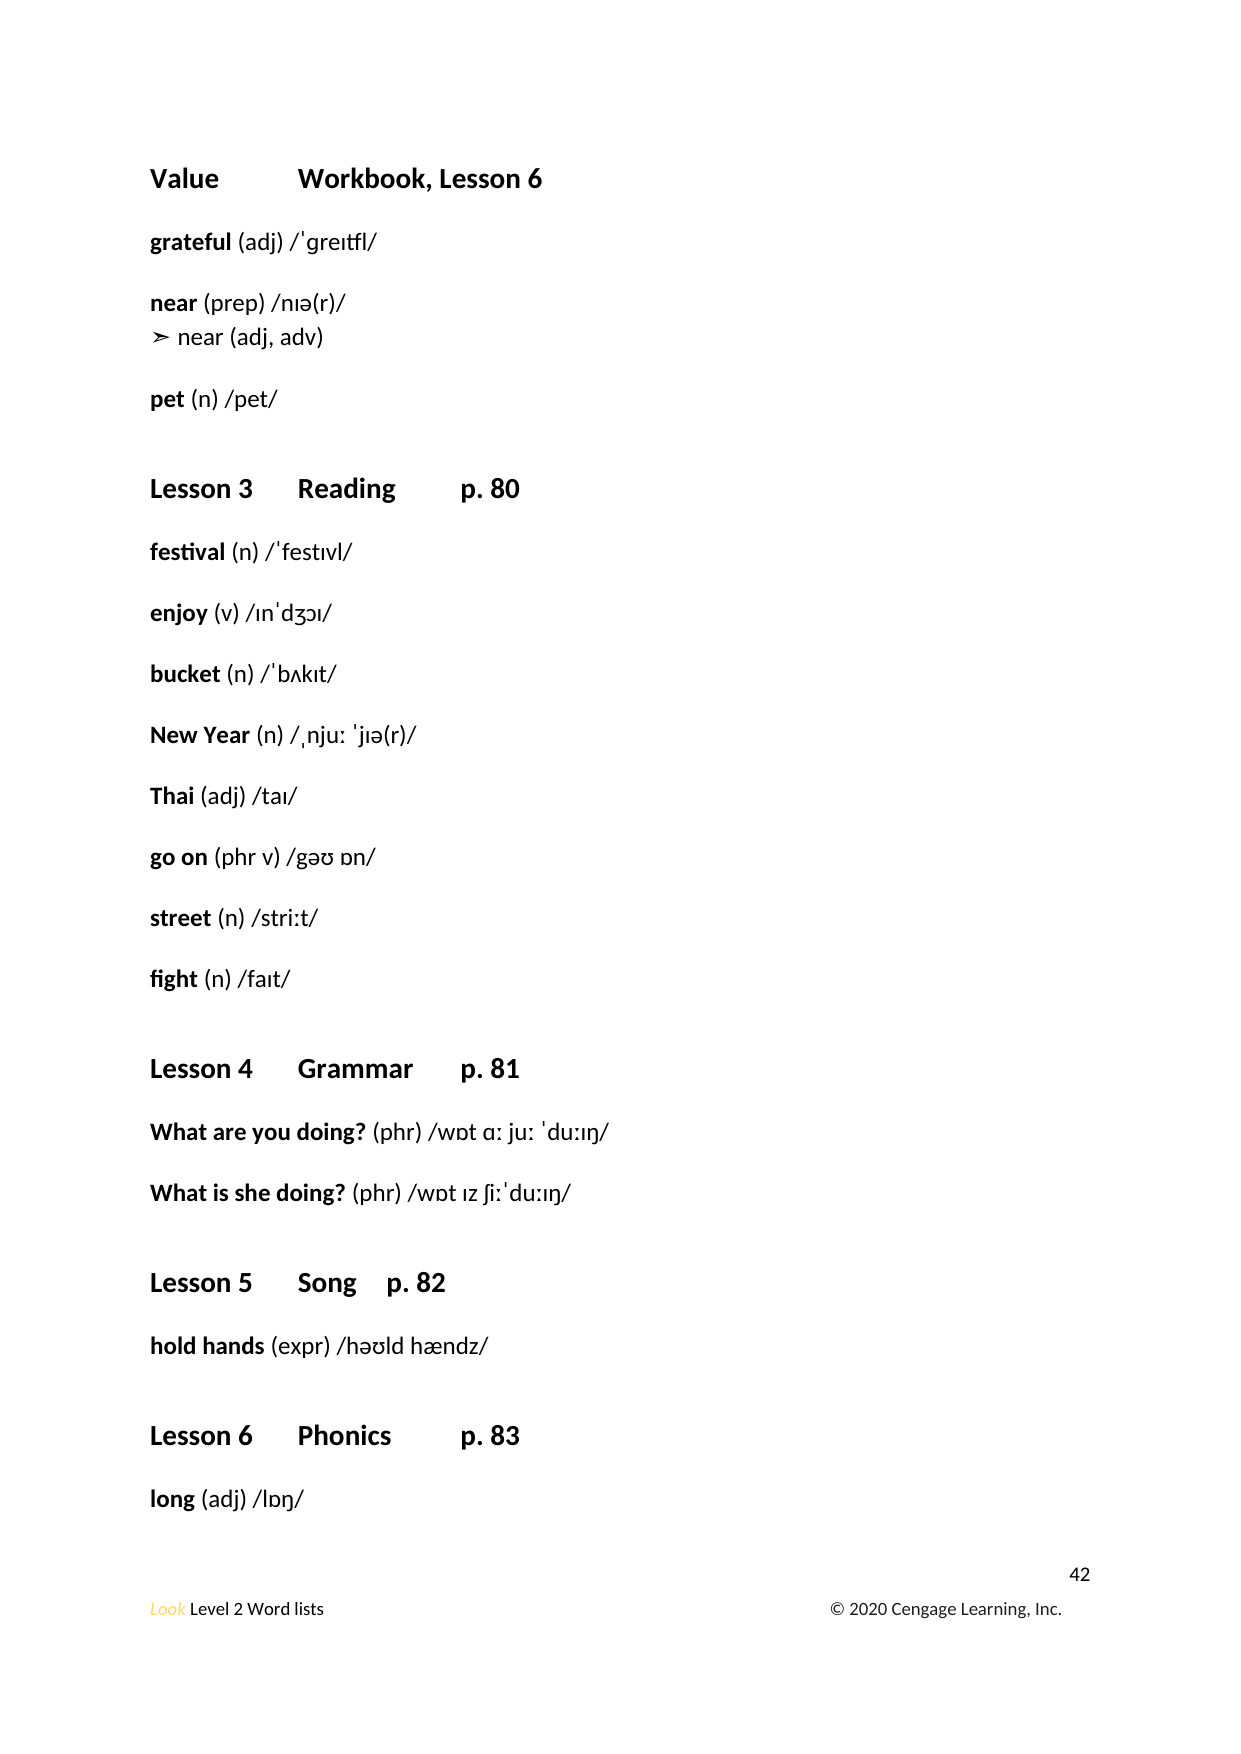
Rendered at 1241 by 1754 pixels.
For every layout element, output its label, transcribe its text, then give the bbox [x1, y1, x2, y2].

text pet (n) /pet/ [150, 383, 1090, 413]
text street (n) /striːt/ [150, 902, 1090, 933]
text enjoy (v) /ɪnˈdʒɔɪ/ [150, 597, 1090, 627]
text What is she doing? (phr) /wɒt ɪz ʃiːˈduːɪŋ/ [150, 1177, 1090, 1208]
text go on (phr v) /gəʊ ɒn/ [150, 841, 1090, 872]
text near (prep) /nɪə(r)/ [150, 288, 1090, 318]
text hold hands (expr) /həʊld hændz/ [150, 1330, 1090, 1361]
text Thai (adj) /taɪ/ [150, 780, 1090, 811]
text New Year (n) /ˌnjuː ˈjɪə(r)/ [150, 719, 1090, 749]
text festival (n) /ˈfestɪvl/ [150, 536, 1090, 566]
subtitle Lesson 5 Song p. 82 [150, 1264, 1090, 1300]
subtitle Lesson 6 Phonics p. 83 [150, 1417, 1090, 1453]
subtitle Lesson 3 Reading p. 80 [150, 470, 1090, 505]
text grateful (adj) /ˈɡreɪtfl/ [150, 227, 1090, 257]
text bucket (n) /ˈbʌkɪt/ [150, 658, 1090, 688]
text ➣ near (adj, adv) [150, 318, 1090, 352]
text long (adj) /lɒŋ/ [150, 1483, 1090, 1514]
text fight (n) /faɪt/ [150, 963, 1090, 994]
subtitle Value Workbook, Lesson 6 [150, 160, 1090, 196]
text What are you doing? (phr) /wɒt ɑː juː ˈduːɪŋ/ [150, 1116, 1090, 1147]
subtitle Lesson 4 Grammar p. 81 [150, 1050, 1090, 1086]
